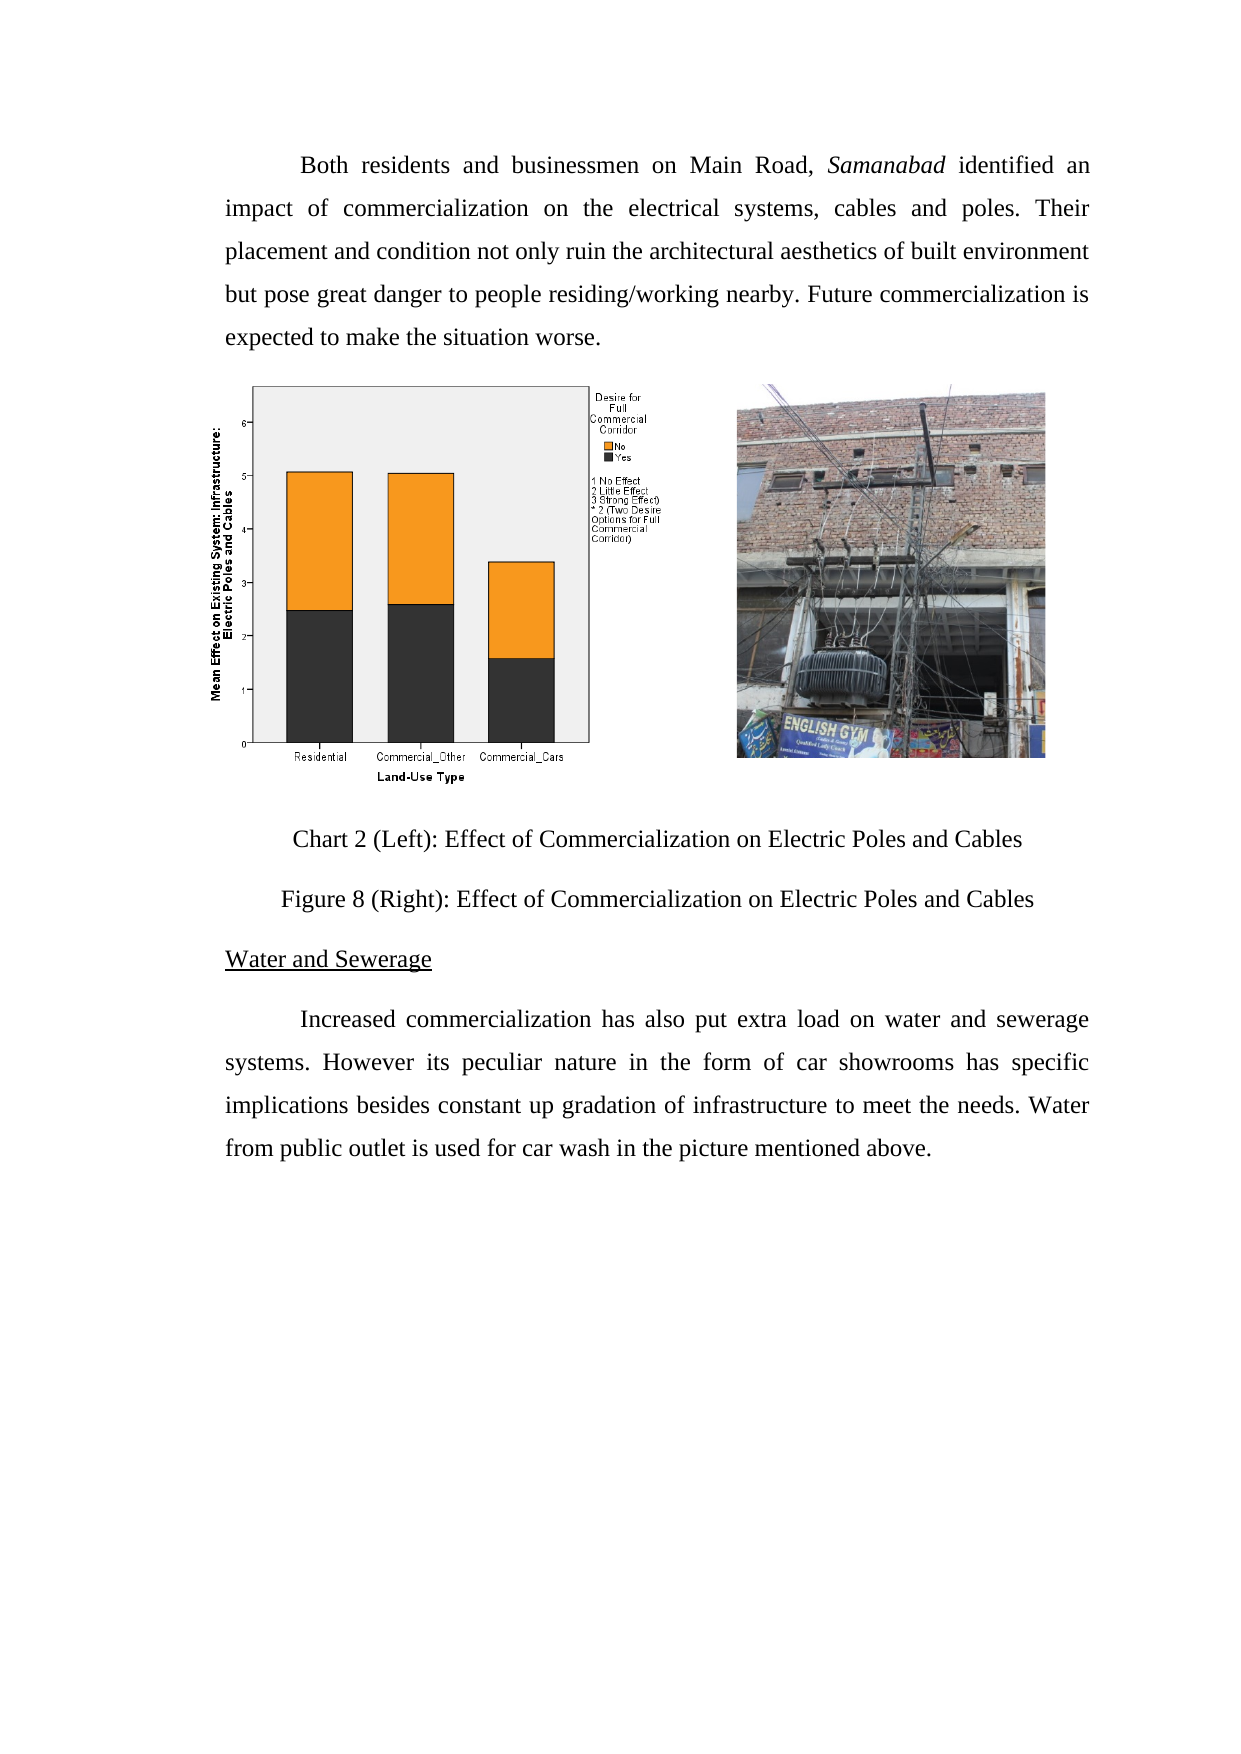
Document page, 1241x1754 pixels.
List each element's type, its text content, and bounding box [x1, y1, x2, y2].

text Chart 2 (Left): Effect of Commercialization on Electric Poles and Cables [225, 824, 1090, 853]
text Water and Sewerage [150, 944, 1090, 973]
text Increased commercialization has also put extra load on water and sewerage systems. However its peculiar nature in the form of car showrooms has specific implications besides constant up gradation of infrastructure to meet the needs. Water from public outlet is used for car wash in the picture mentioned above. [225, 1004, 1090, 1162]
text Figure 8 (Right): Effect of Commercialization on Electric Poles and Cables [150, 884, 1090, 913]
picture [736, 498, 1050, 757]
text Both residents and businessmen on Main Road, Samanabad identified an impact of commercialization on the electrical systems, cables and poles. Their placement and condition not only ruin the architectural aesthetics of built environment but pose great danger to people residing/working nearby. Future commercialization is expected to make the situation worse. [225, 150, 1090, 351]
picture [196, 382, 671, 794]
